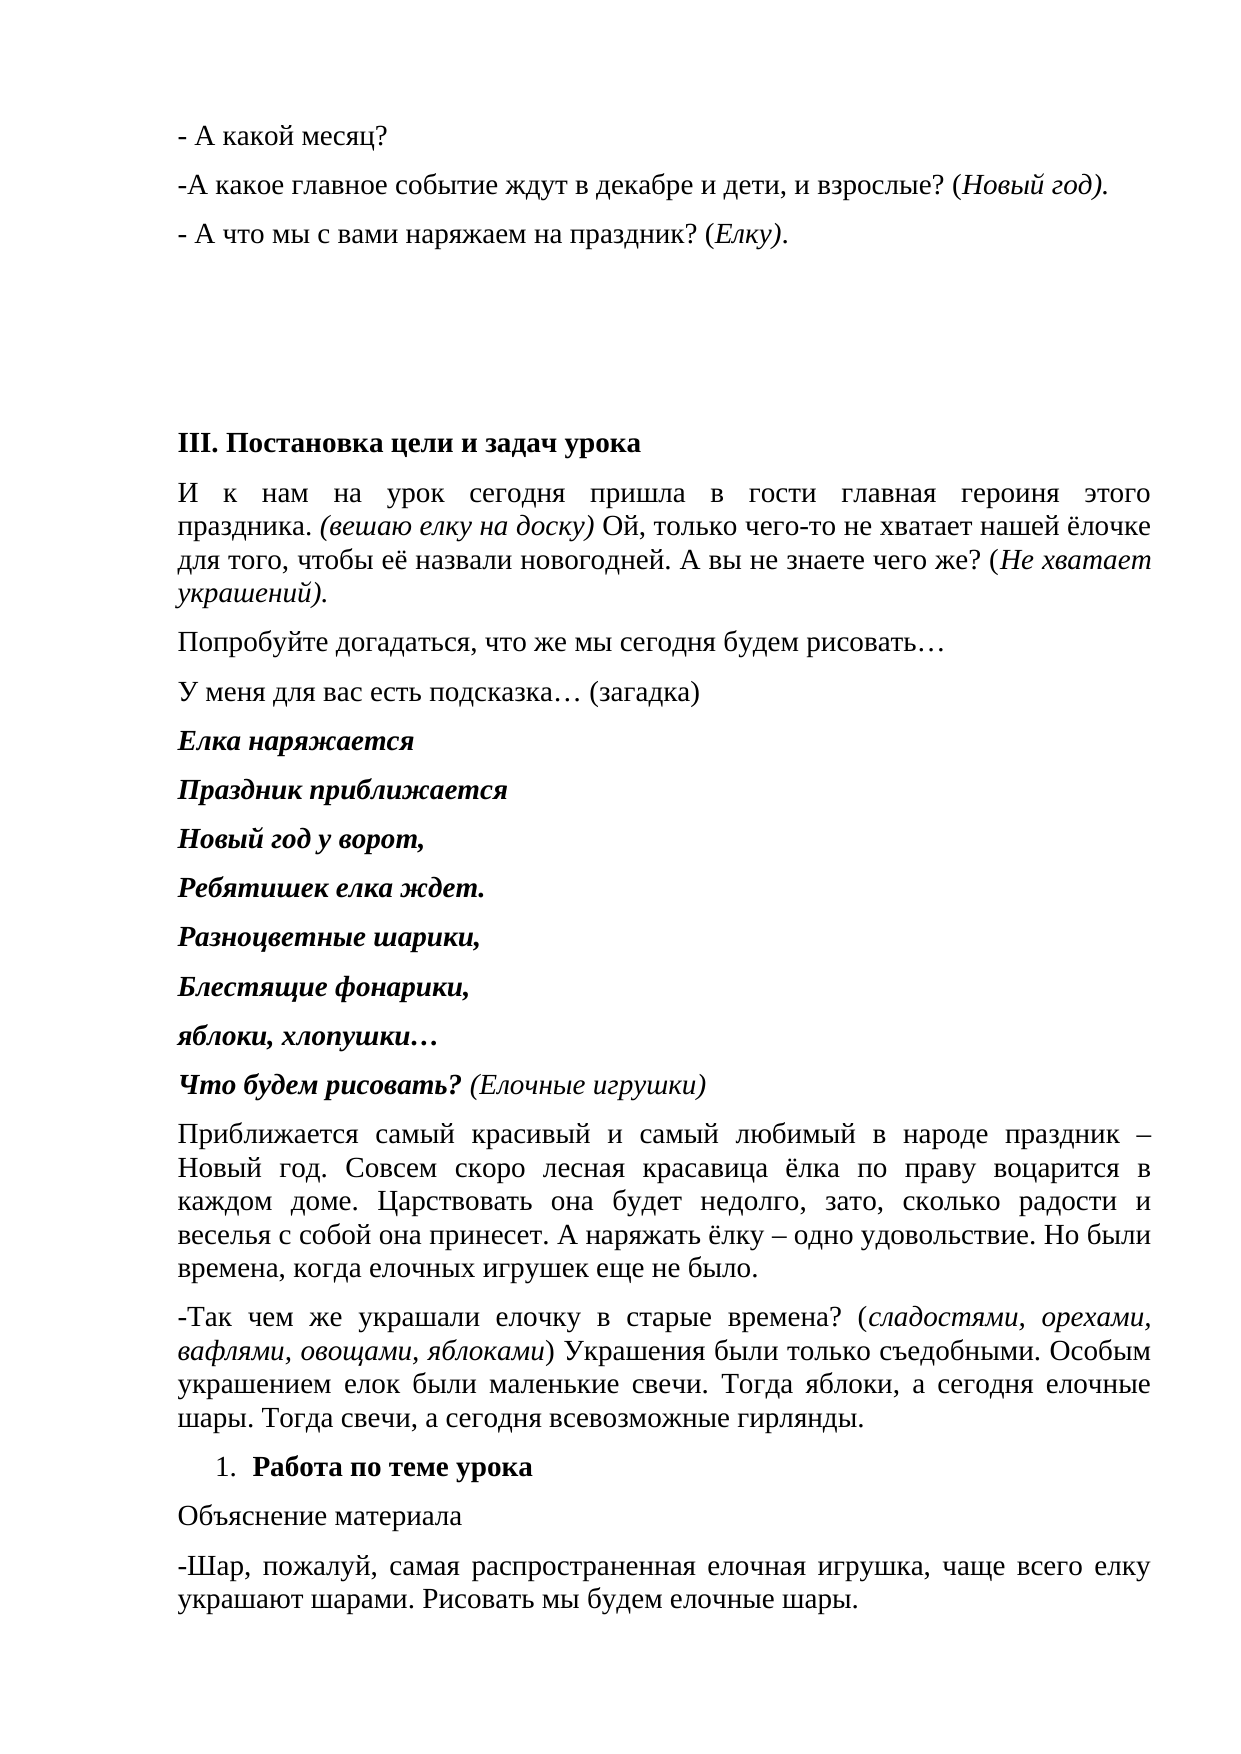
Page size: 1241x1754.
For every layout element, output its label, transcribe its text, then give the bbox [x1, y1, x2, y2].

text Елка наряжается [177, 723, 1152, 756]
text III. Постановка цели и задач урока [177, 426, 1152, 459]
text Новый год у ворот, [177, 821, 1152, 855]
text - А какой месяц? [177, 118, 1152, 152]
text И к нам на урок сегодня пришла в гости главная героиня этого праздника. (вешаю елку на доску) Ой, только чего-то не хватает нашей ёлочке для того, чтобы её назвали новогодней. А вы не знаете чего же? (Не хватает украшений). [177, 475, 1152, 609]
text -А какое главное событие ждут в декабре и дети, и взрослые? (Новый год). [177, 167, 1152, 201]
text Что будем рисовать? (Елочные игрушки) [177, 1067, 1152, 1101]
text -Так чем же украшали елочку в старые времена? (сладостями, орехами, вафлями, овощами, яблоками) Украшения были только съедобными. Особым украшением елок были маленькие свечи. Тогда яблоки, а сегодня елочные шары. Тогда свечи, а сегодня всевозможные гирлянды. [177, 1299, 1152, 1434]
text - А что мы с вами наряжаем на праздник? (Елку). [177, 216, 1152, 250]
text яблоки, хлопушки… [177, 1018, 1152, 1051]
list Работа по теме урока [215, 1449, 1152, 1483]
text Попробуйте догадаться, что же мы сегодня будем рисовать… [177, 624, 1152, 658]
text Блестящие фонарики, [177, 969, 1152, 1002]
text У меня для вас есть подсказка… (загадка) [177, 674, 1152, 707]
text -Шар, пожалуй, самая распространенная елочная игрушка, чаще всего елку украшают шарами. Рисовать мы будем елочные шары. [177, 1548, 1152, 1615]
text Приближается самый красивый и самый любимый в народе праздник – Новый год. Совсем скоро лесная красавица ёлка по праву воцарится в каждом доме. Царствовать она будет недолго, зато, сколько радости и веселья с собой она принесет. А наряжать ёлку – одно удовольствие. Но были времена, когда елочных игрушек еще не было. [177, 1116, 1152, 1284]
text Праздник приближается [177, 772, 1152, 806]
text Ребятишек елка ждет. [177, 870, 1152, 904]
text Объяснение материала [177, 1498, 1152, 1532]
text Разноцветные шарики, [177, 919, 1152, 953]
